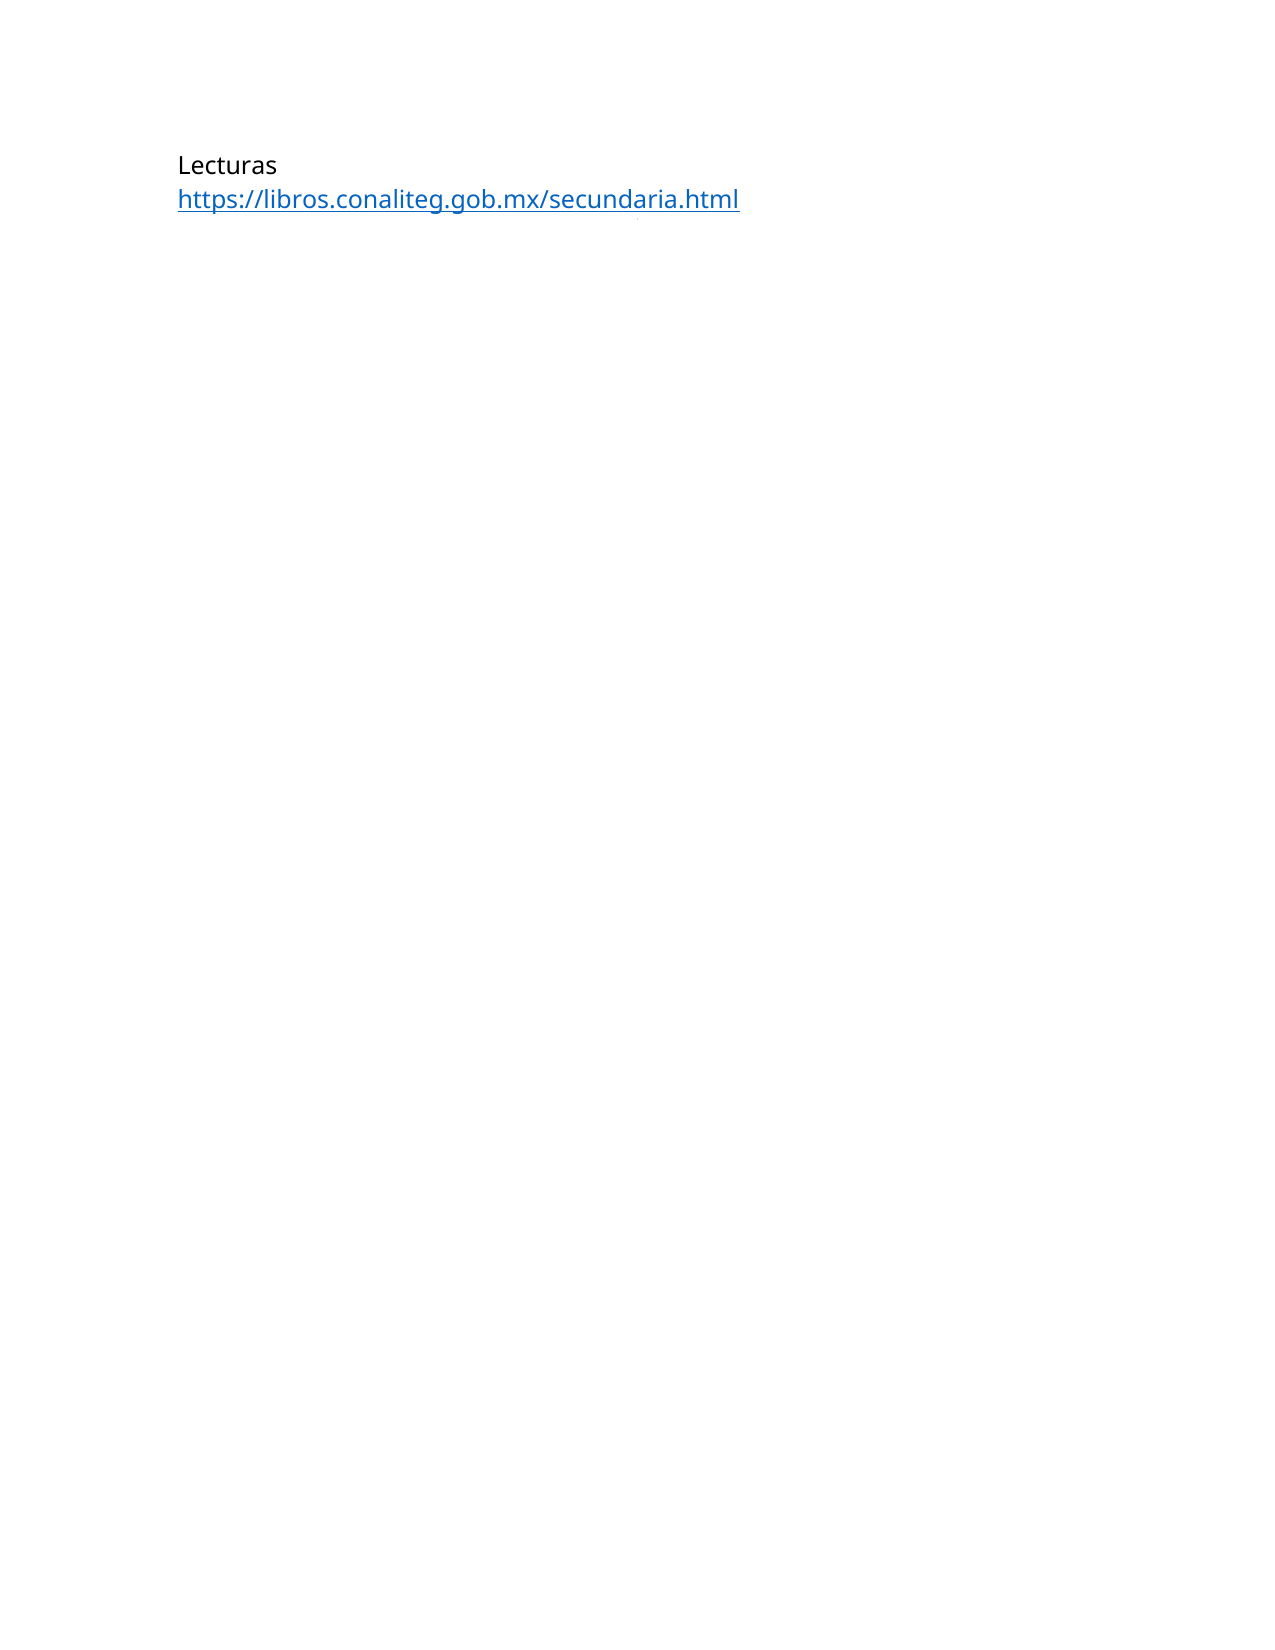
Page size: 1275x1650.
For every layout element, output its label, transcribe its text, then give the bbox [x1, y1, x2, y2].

text https://libros.conaliteg.gob.mx/secundaria.html [177, 182, 1098, 216]
text Lecturas [177, 148, 1098, 182]
